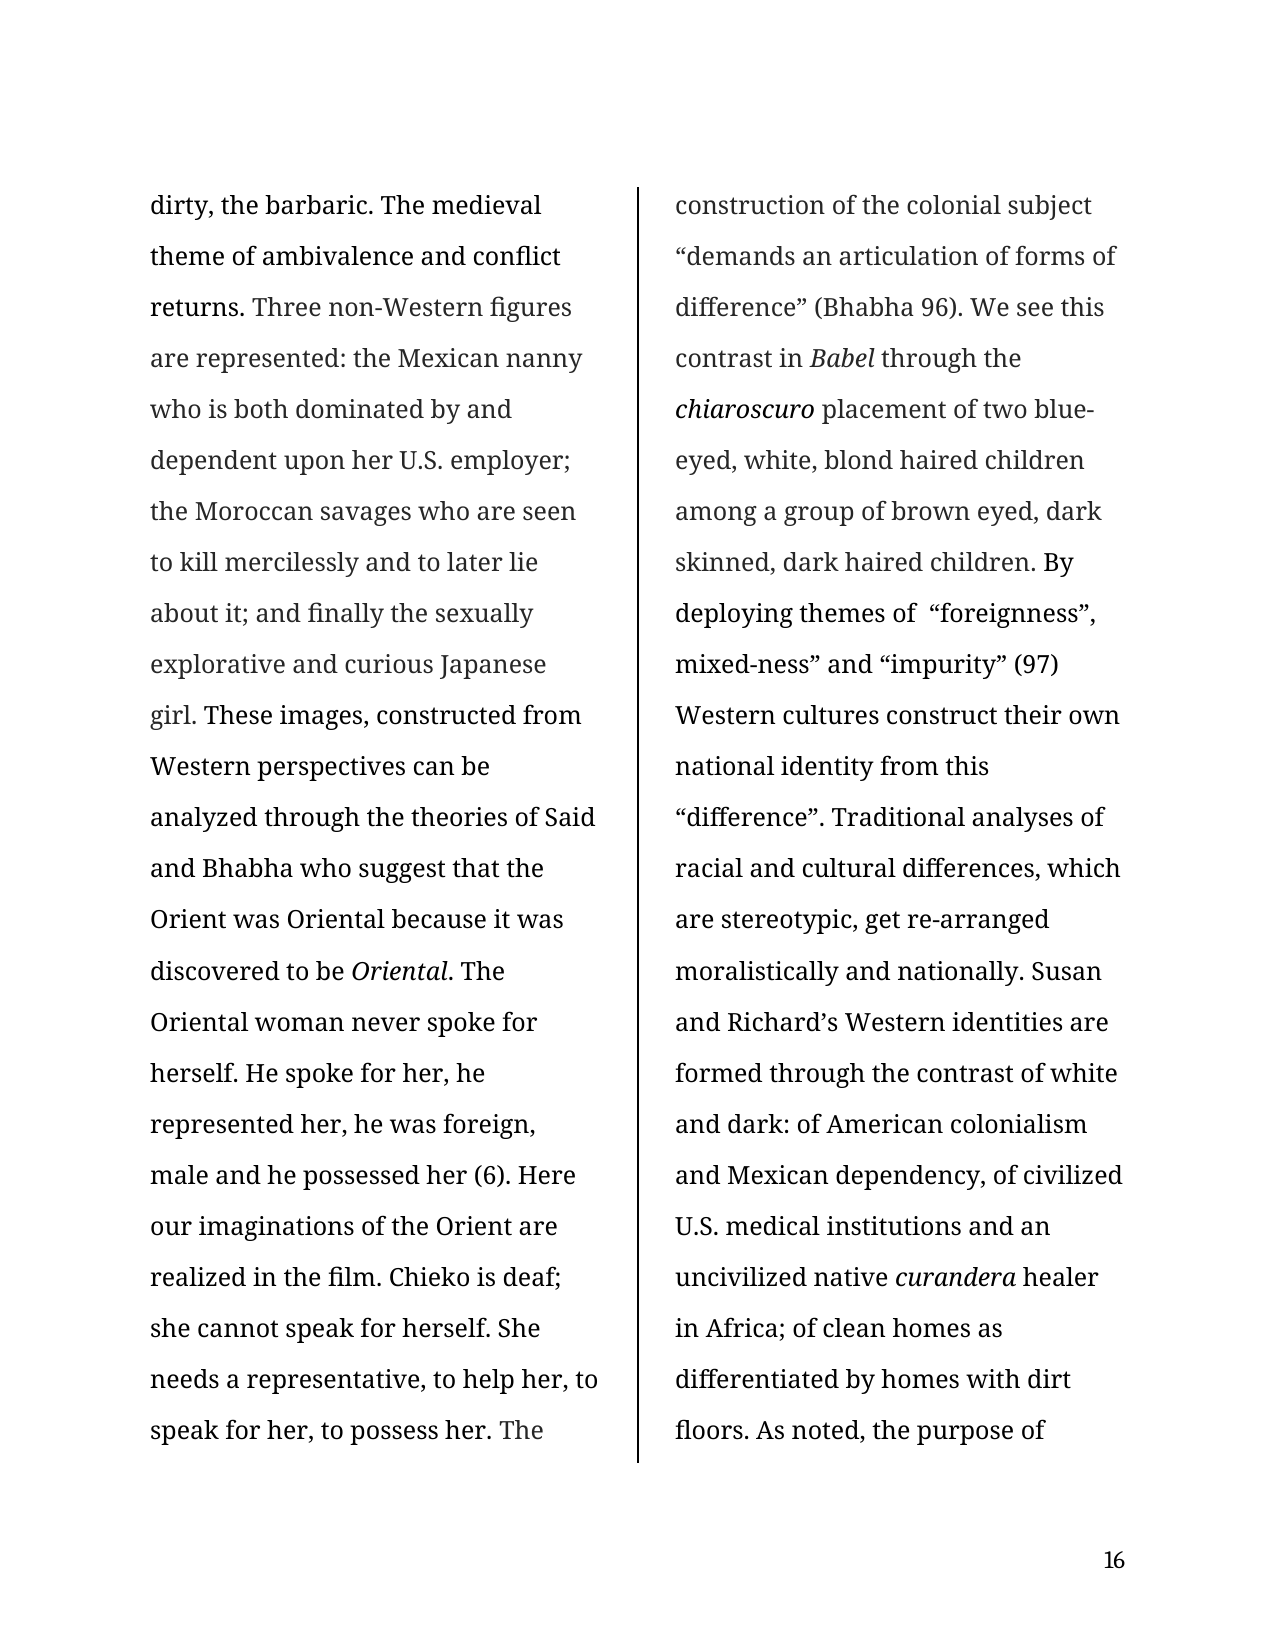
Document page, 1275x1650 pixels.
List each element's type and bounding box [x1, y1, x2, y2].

list [150, 187, 600, 1447]
list [675, 187, 1125, 1447]
